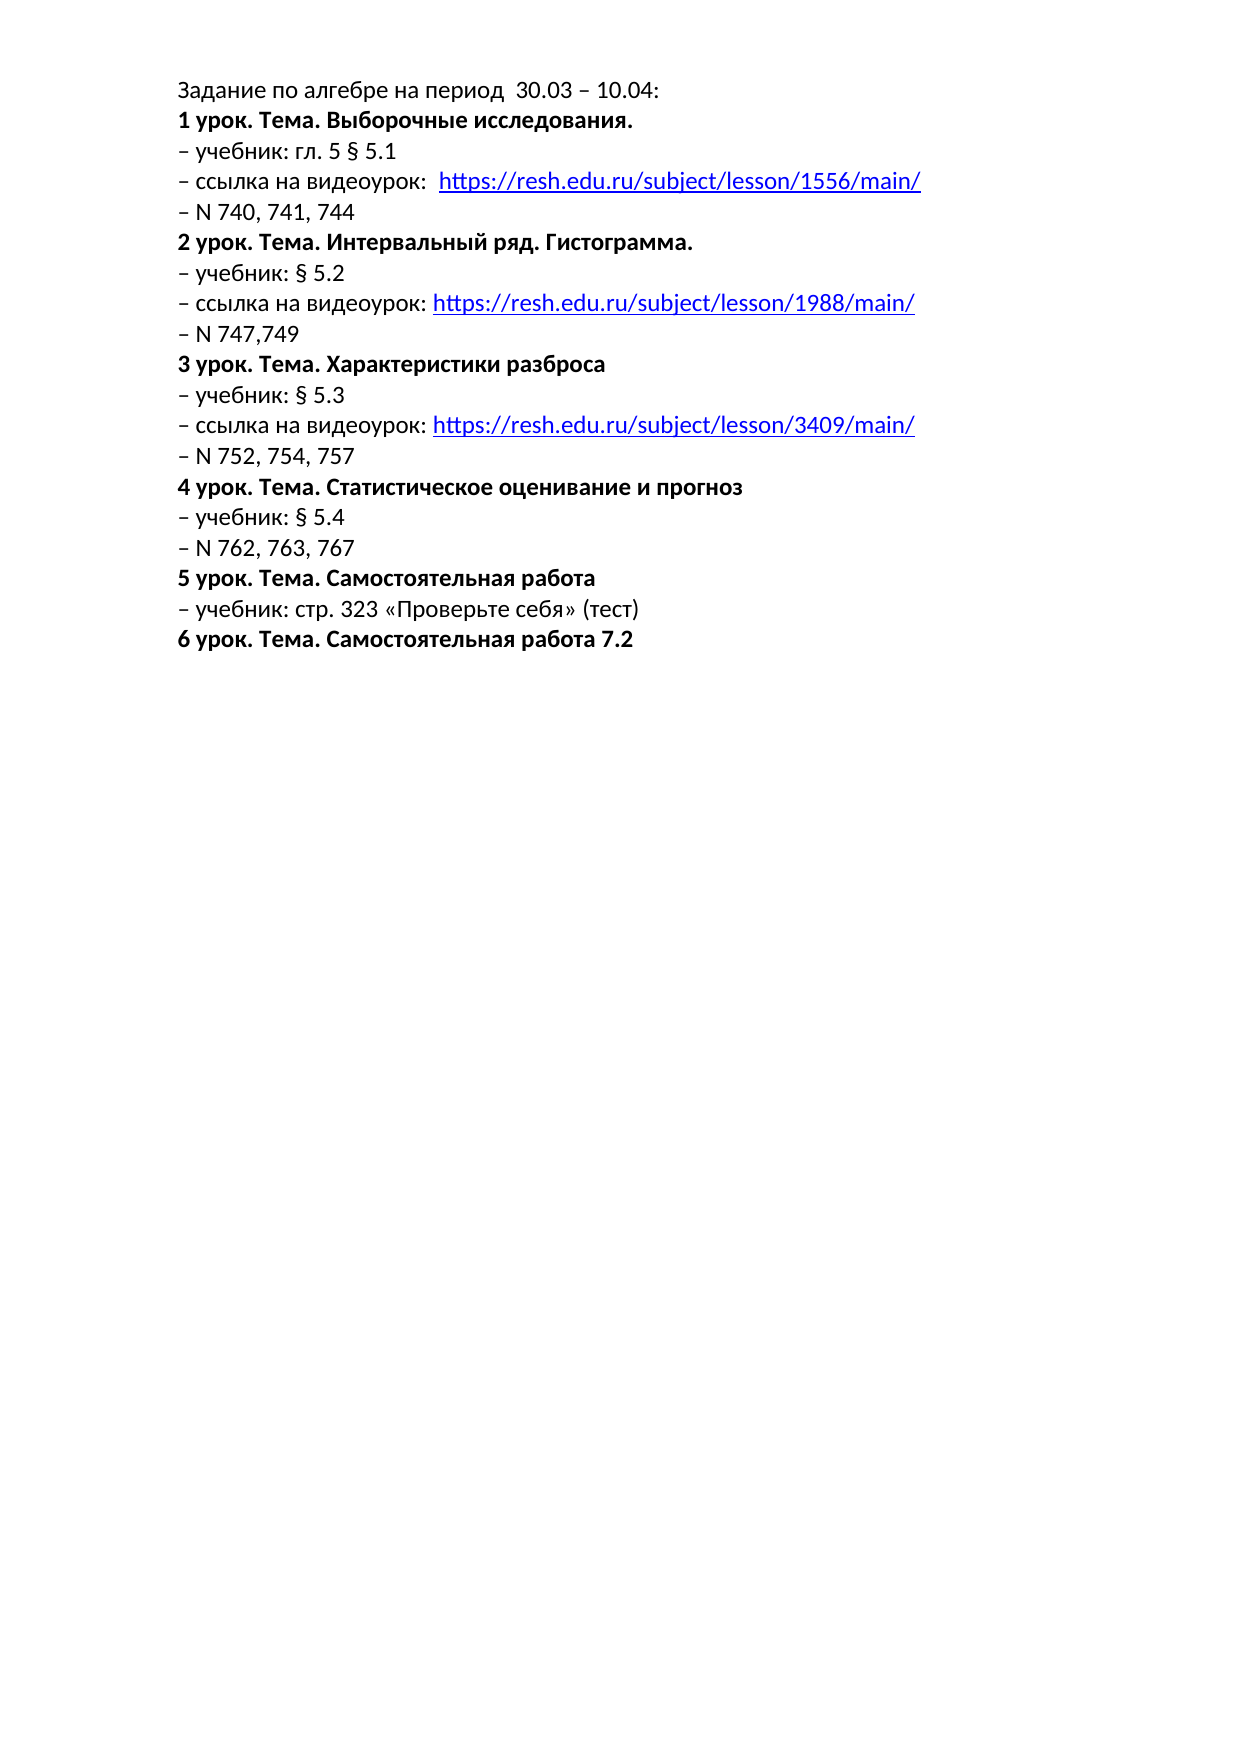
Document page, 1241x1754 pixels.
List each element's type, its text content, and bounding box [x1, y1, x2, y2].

text – N 762, 763, 767 [177, 532, 1152, 562]
text – ссылка на видеоурок: https://resh.edu.ru/subject/lesson/3409/main/ [177, 409, 1152, 440]
text 3 урок. Тема. Характеристики разброса [177, 348, 1152, 379]
text – учебник: гл. 5 § 5.1 [177, 135, 1152, 165]
text 5 урок. Тема. Самостоятельная работа [177, 562, 1152, 593]
text – учебник: § 5.2 [177, 257, 1152, 287]
text – N 747,749 [177, 318, 1152, 348]
text 1 урок. Тема. Выборочные исследования. [177, 104, 1152, 135]
text 2 урок. Тема. Интервальный ряд. Гистограмма. [177, 226, 1152, 257]
text – ссылка на видеоурок: https://resh.edu.ru/subject/lesson/1556/main/ [177, 165, 1152, 196]
text Задание по алгебре на период 30.03 – 10.04: [177, 74, 1152, 104]
text – учебник: § 5.3 [177, 379, 1152, 409]
text 6 урок. Тема. Самостоятельная работа 7.2 [177, 623, 1152, 654]
text – ссылка на видеоурок: https://resh.edu.ru/subject/lesson/1988/main/ [177, 287, 1152, 318]
text – учебник: § 5.4 [177, 501, 1152, 532]
text 4 урок. Тема. Статистическое оценивание и прогноз [177, 471, 1152, 501]
text – N 752, 754, 757 [177, 440, 1152, 471]
text – учебник: стр. 323 «Проверьте себя» (тест) [177, 593, 1152, 623]
text – N 740, 741, 744 [177, 196, 1152, 226]
